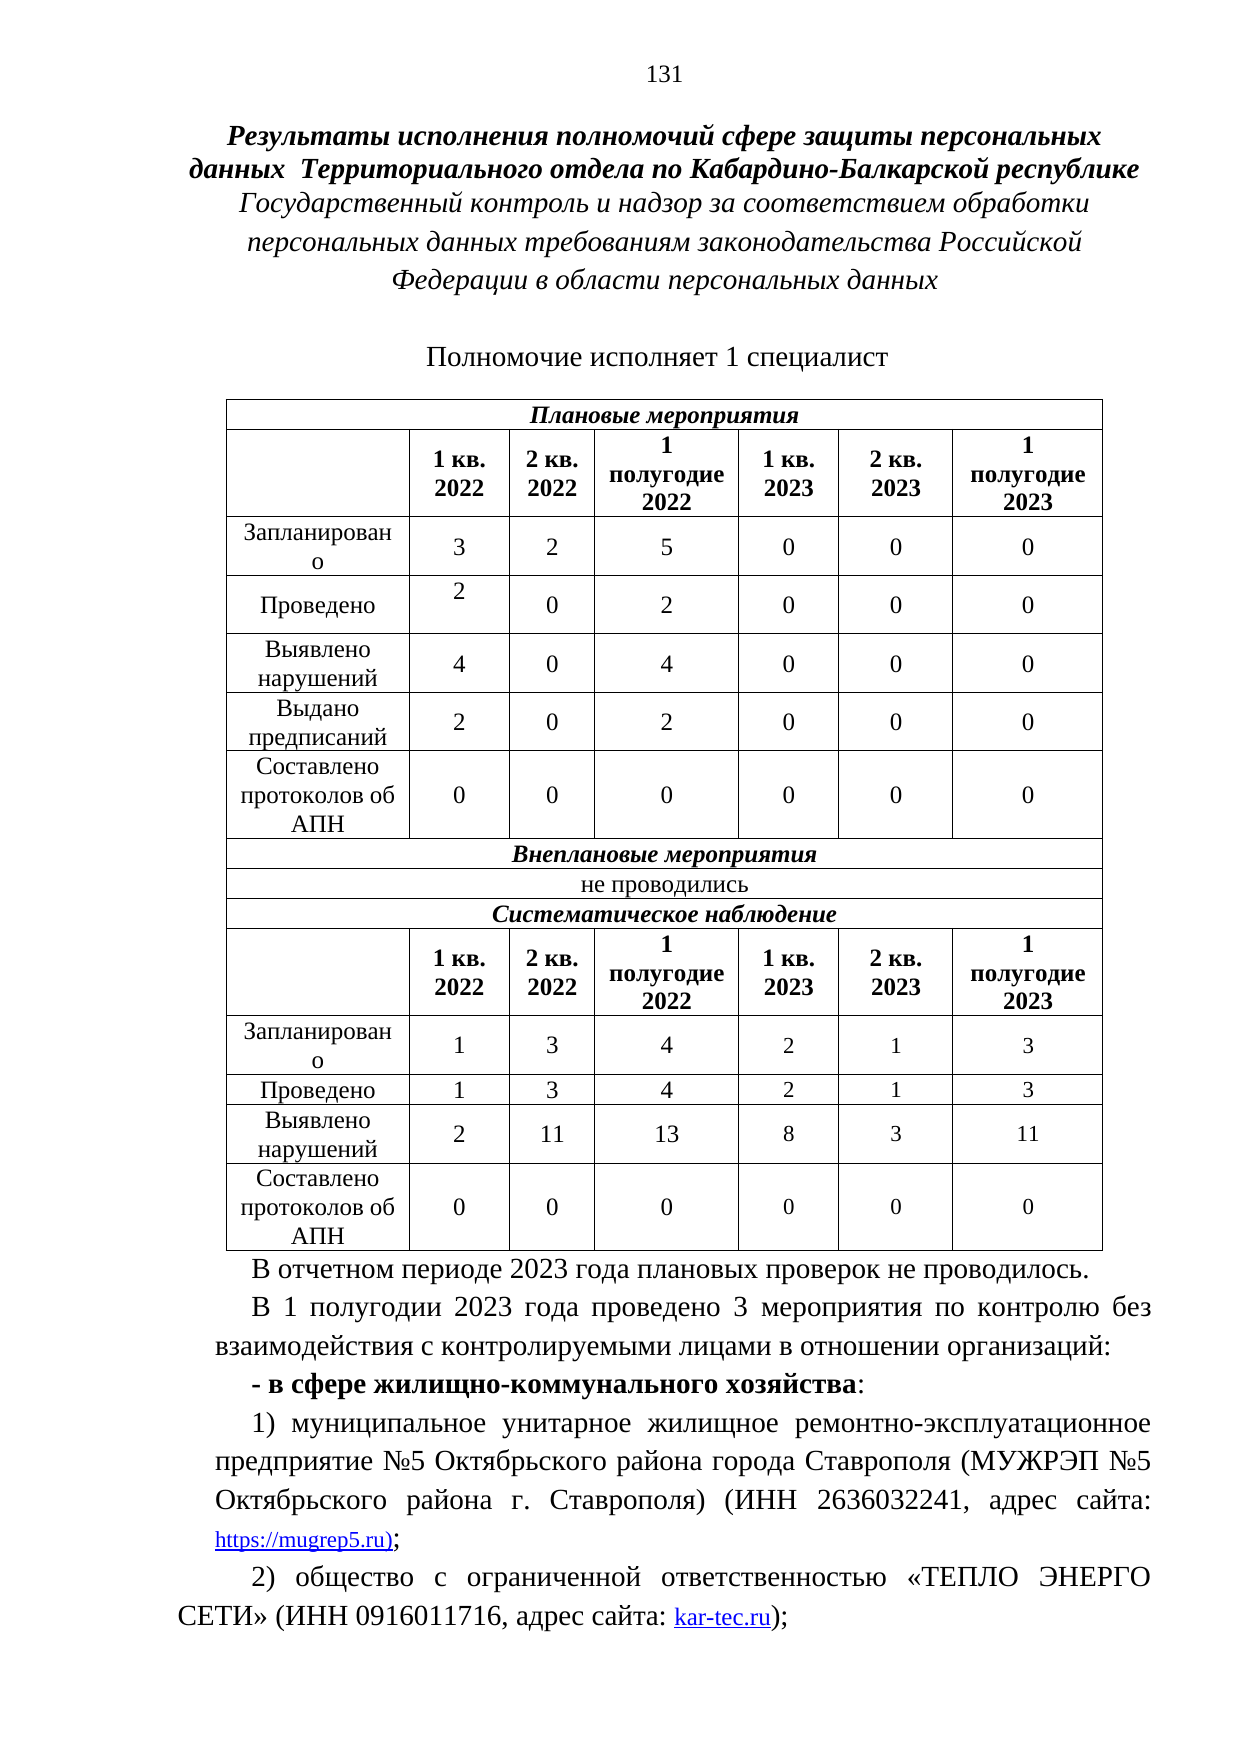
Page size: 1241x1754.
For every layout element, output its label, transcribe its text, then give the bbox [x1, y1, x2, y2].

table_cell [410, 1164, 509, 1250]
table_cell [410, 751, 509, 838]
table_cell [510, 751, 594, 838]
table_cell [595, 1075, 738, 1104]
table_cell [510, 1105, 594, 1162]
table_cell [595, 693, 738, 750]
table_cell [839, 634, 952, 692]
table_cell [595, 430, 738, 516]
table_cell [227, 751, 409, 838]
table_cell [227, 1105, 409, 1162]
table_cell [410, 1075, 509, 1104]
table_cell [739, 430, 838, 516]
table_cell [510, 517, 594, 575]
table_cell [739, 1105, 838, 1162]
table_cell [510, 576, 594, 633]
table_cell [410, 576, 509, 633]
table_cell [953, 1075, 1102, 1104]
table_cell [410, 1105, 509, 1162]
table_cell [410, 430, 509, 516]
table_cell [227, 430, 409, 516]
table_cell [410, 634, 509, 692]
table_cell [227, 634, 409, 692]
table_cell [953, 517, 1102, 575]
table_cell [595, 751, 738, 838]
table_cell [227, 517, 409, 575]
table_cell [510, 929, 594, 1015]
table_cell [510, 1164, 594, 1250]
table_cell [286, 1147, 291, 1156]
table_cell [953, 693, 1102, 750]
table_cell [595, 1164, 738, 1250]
text Государственный контроль и надзор за соответствием обработки персональных данных требованиям законодательства Российской Федерации в области персональных данных [177, 185, 1152, 296]
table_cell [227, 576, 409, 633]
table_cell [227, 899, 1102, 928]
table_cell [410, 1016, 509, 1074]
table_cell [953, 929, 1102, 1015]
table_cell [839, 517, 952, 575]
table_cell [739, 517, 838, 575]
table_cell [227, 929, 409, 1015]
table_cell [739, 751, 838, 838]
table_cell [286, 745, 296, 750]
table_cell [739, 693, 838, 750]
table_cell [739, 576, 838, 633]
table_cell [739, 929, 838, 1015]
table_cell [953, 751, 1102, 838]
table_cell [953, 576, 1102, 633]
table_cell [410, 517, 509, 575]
text 2) общество с ограниченной ответственностью «ТЕПЛО ЭНЕРГО СЕТИ» (ИНН 0916011716, адрес сайта: kar-tec.ru); [177, 1559, 1152, 1631]
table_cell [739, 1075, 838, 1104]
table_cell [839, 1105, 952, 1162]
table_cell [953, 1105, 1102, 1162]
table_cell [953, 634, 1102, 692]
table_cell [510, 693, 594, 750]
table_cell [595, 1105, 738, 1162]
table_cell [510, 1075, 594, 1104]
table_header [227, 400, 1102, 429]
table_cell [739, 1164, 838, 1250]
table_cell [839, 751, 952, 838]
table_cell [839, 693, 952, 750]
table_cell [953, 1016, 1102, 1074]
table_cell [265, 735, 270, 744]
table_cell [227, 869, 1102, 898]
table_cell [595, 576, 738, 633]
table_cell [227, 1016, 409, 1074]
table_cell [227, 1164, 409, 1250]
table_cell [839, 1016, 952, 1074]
text 1) муниципальное унитарное жилищное ремонтно-эксплуатационное предприятие №5 Октябрьского района города Ставрополя (МУЖРЭП №5 Октябрьского района г. Ставрополя) (ИНН 2636032241, адрес сайта: https://mugrep5.ru); [215, 1405, 1152, 1554]
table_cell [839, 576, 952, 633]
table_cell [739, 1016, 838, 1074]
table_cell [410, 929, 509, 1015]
text В 1 полугодии 2023 года проведено 3 мероприятия по контролю без взаимодействия с контролируемыми лицами в отношении организаций: [215, 1289, 1152, 1361]
text В отчетном периоде 2023 года плановых проверок не проводилось. [177, 1251, 1152, 1284]
text - в сфере жилищно-коммунального хозяйства: [215, 1366, 1152, 1400]
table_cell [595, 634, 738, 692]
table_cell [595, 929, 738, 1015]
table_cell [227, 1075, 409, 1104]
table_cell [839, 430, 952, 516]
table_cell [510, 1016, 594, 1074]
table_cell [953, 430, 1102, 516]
text Полномочие исполняет 1 специалист [177, 339, 1137, 373]
subtitle Результаты исполнения полномочий сфере защиты персональных данных Территориального отдела по Кабардино-Балкарской республике [177, 118, 1152, 185]
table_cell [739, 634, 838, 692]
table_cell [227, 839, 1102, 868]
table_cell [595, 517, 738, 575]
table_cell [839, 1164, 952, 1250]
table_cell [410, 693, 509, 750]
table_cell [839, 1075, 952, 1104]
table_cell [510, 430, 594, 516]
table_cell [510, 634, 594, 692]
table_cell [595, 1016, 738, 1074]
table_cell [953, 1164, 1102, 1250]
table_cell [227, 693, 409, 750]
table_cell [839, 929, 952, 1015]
